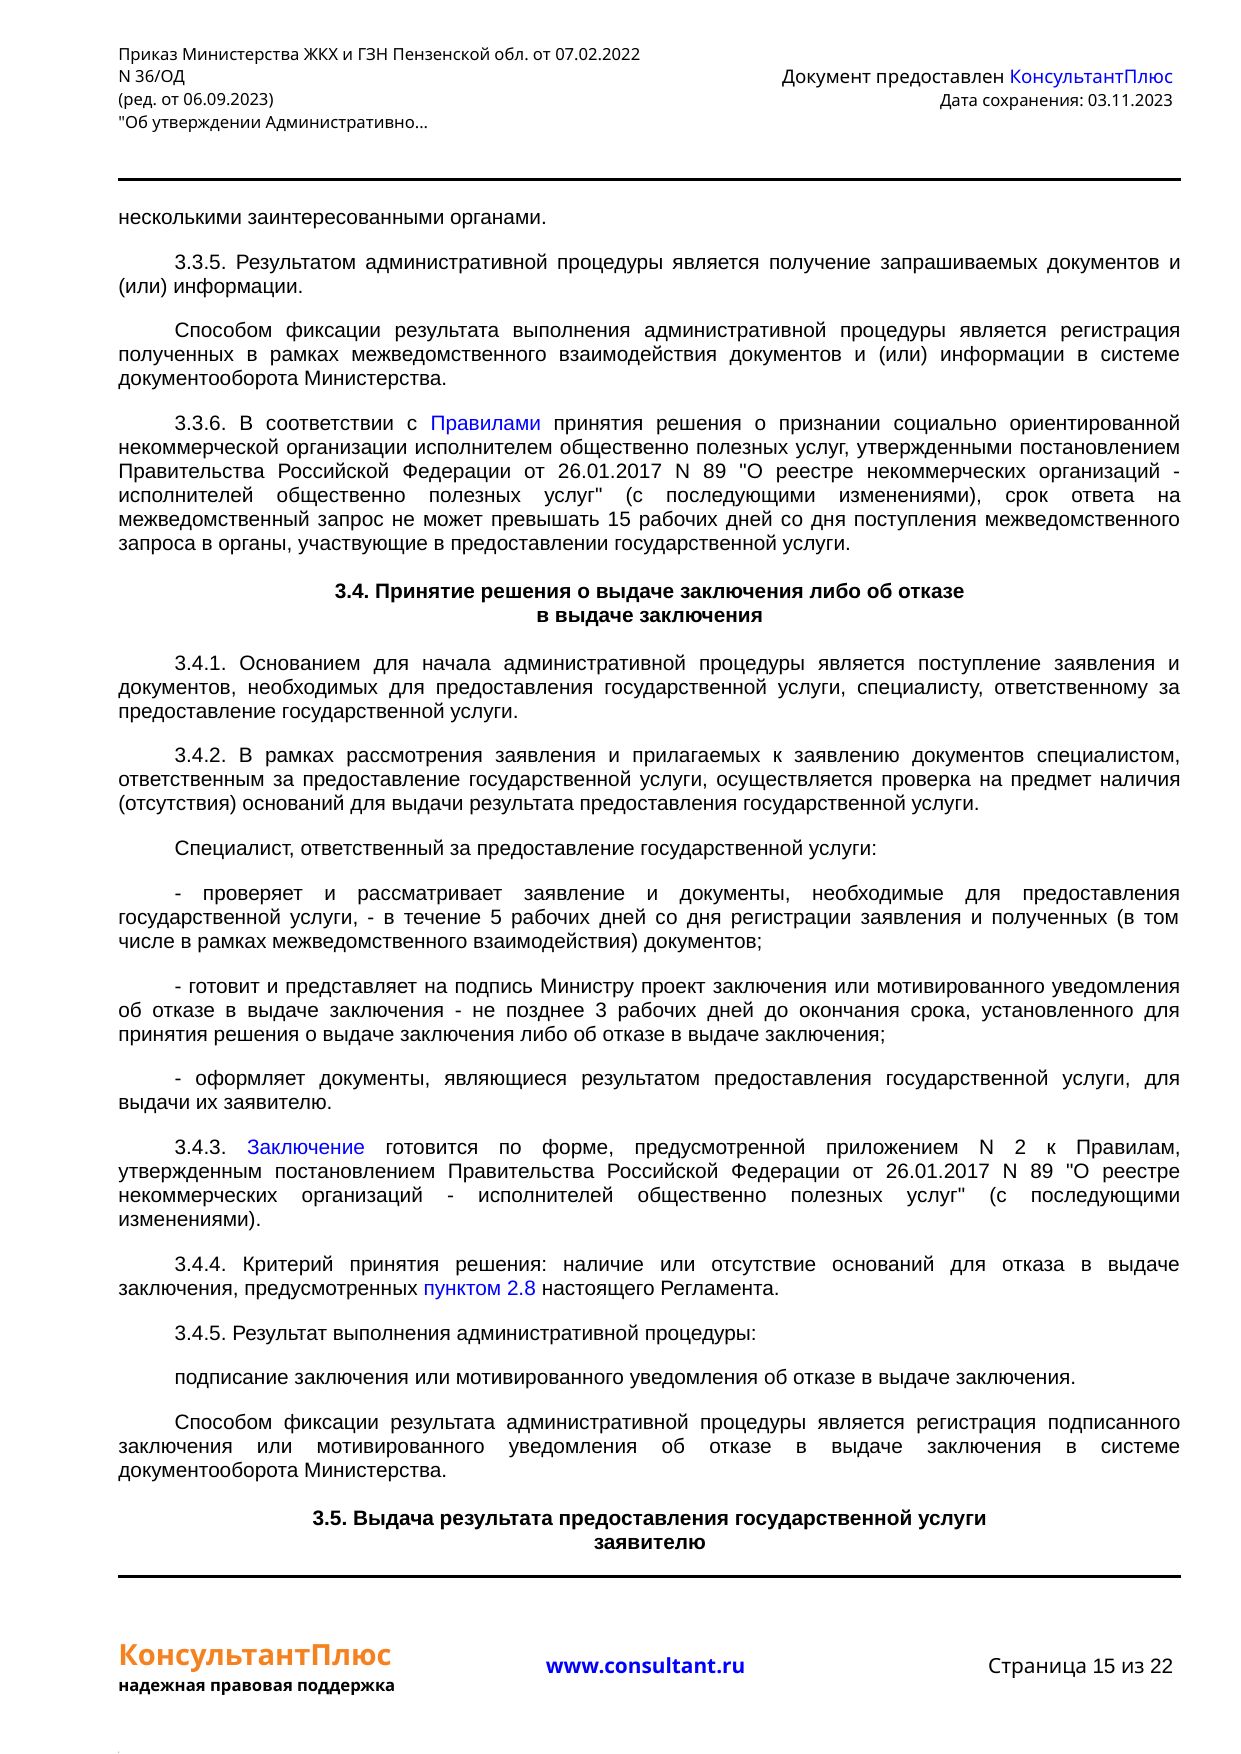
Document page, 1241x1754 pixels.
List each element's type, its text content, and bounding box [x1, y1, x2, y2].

text 3.3.6. В соответствии с Правилами принятия решения о признании социально ориентированной некоммерческой организации исполнителем общественно полезных услуг, утвержденными постановлением Правительства Российской Федерации от 26.01.2017 N 89 "О реестре некоммерческих организаций - исполнителей общественно полезных услуг" (с последующими изменениями), срок ответа на межведомственный запрос не может превышать 15 рабочих дней со дня поступления межведомственного запроса в органы, участвующие в предоставлении государственной услуги. [118, 411, 1181, 555]
text 3.4.5. Результат выполнения административной процедуры: [118, 1320, 1181, 1344]
text 3.4.4. Критерий принятия решения: наличие или отсутствие оснований для отказа в выдаче заключения, предусмотренных пунктом 2.8 настоящего Регламента. [118, 1252, 1181, 1299]
text Способом фиксации результата выполнения административной процедуры является регистрация полученных в рамках межведомственного взаимодействия документов и (или) информации в системе документооборота Министерства. [118, 318, 1181, 390]
title в выдаче заключения [118, 603, 1181, 627]
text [118, 205, 1181, 229]
text 3.4.2. В рамках рассмотрения заявления и прилагаемых к заявлению документов специалистом, ответственным за предоставление государственной услуги, осуществляется проверка на предмет наличия (отсутствия) оснований для выдачи результата предоставления государственной услуги. [118, 743, 1181, 815]
title заявителю [118, 1530, 1181, 1554]
text подписание заключения или мотивированного уведомления об отказе в выдаче заключения. [118, 1365, 1181, 1389]
text - проверяет и рассматривает заявление и документы, необходимые для предоставления государственной услуги, - в течение 5 рабочих дней со дня регистрации заявления и полученных (в том числе в рамках межведомственного взаимодействия) документов; [118, 881, 1181, 953]
text 3.3.5. Результатом административной процедуры является получение запрашиваемых документов и (или) информации. [118, 249, 1181, 297]
title 3.5. Выдача результата предоставления государственной услуги [118, 1506, 1181, 1530]
text - оформляет документы, являющиеся результатом предоставления государственной услуги, для выдачи их заявителю. [118, 1066, 1181, 1114]
text 3.4.3. Заключение готовится по форме, предусмотренной приложением N 2 к Правилам, утвержденным постановлением Правительства Российской Федерации от 26.01.2017 N 89 "О реестре некоммерческих организаций - исполнителей общественно полезных услуг" (с последующими изменениями). [118, 1135, 1181, 1231]
text Способом фиксации результата административной процедуры является регистрация подписанного заключения или мотивированного уведомления об отказе в выдаче заключения в системе документооборота Министерства. [118, 1410, 1181, 1482]
text 3.4.1. Основанием для начала административной процедуры является поступление заявления и документов, необходимых для предоставления государственной услуги, специалисту, ответственному за предоставление государственной услуги. [118, 651, 1181, 722]
text - готовит и представляет на подпись Министру проект заключения или мотивированного уведомления об отказе в выдаче заключения - не позднее 3 рабочих дней до окончания срока, установленного для принятия решения о выдаче заключения либо об отказе в выдаче заключения; [118, 973, 1181, 1045]
title 3.4. Принятие решения о выдаче заключения либо об отказе [118, 579, 1181, 603]
text Специалист, ответственный за предоставление государственной услуги: [118, 836, 1181, 860]
